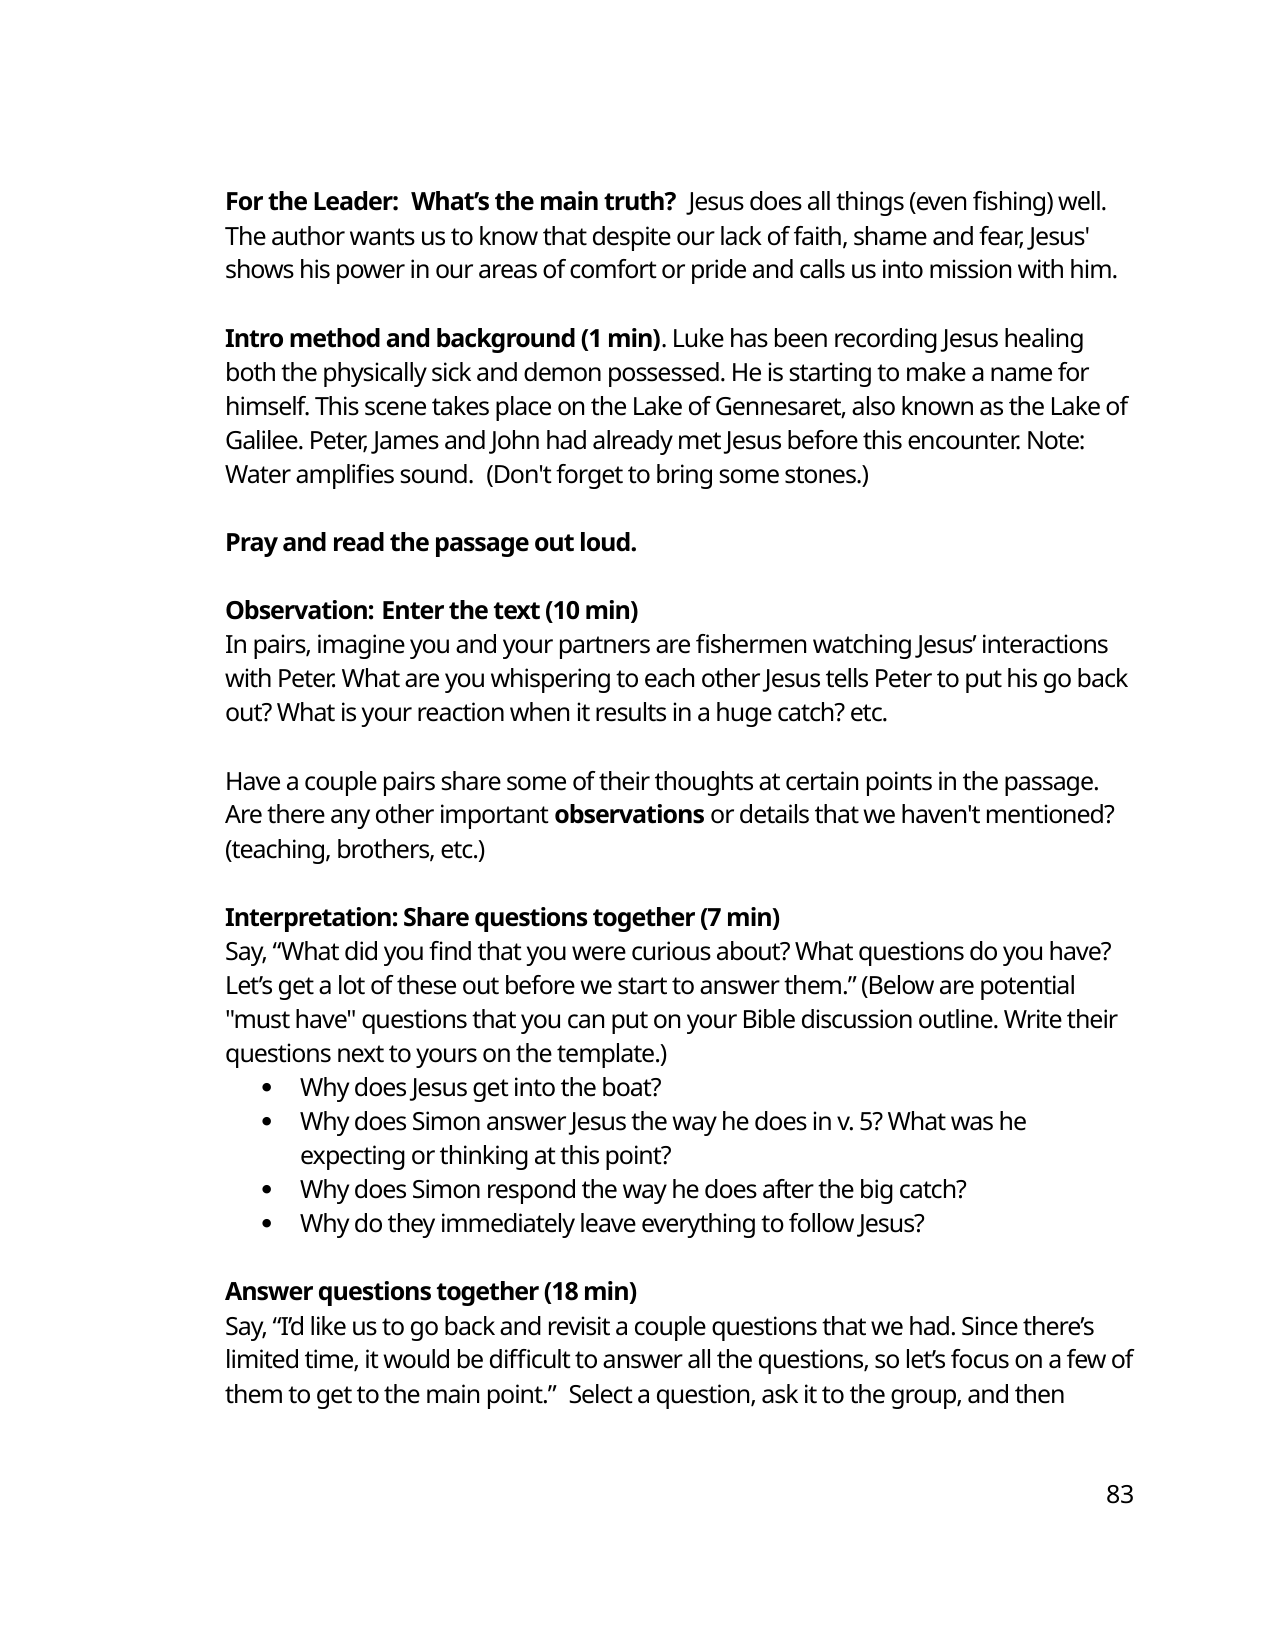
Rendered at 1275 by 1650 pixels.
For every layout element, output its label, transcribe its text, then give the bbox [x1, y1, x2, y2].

title Why does Simon respond the way he does after the big catch? [262, 1172, 1134, 1206]
title Say, “What did you find that you were curious about? What questions do you have? Let’s get a lot of these out before we start to answer them.” (Below are potential "must have" questions that you can put on your Bible discussion outline. Write their questions next to yours on the template.) [225, 933, 1134, 1070]
title Why do they immediately leave everything to follow Jesus? [262, 1206, 1134, 1240]
title Why does Jesus get into the boat? [262, 1070, 1134, 1104]
title Answer questions together (18 min) [225, 1274, 1134, 1308]
title Have a couple pairs share some of their thoughts at certain points in the passage. [225, 763, 1134, 797]
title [225, 1308, 1134, 1410]
title In pairs, imagine you and your partners are fishermen watching Jesus’ interactions with Peter. What are you whispering to each other Jesus tells Peter to put his go back out? What is your reaction when it results in a huge catch? etc. [225, 627, 1134, 729]
title For the Leader: What’s the main truth? Jesus does all things (even fishing) well. The author wants us to know that despite our lack of faith, shame and fear, Jesus' shows his power in our areas of comfort or pride and calls us into mission with him. [225, 184, 1134, 286]
title Interpretation: Share questions together (7 min) [225, 899, 1134, 933]
title Pray and read the passage out loud. [225, 525, 1134, 559]
title Why does Simon answer Jesus the way he does in v. 5? What was he expecting or thinking at this point? [262, 1104, 1134, 1172]
title Are there any other important observations or details that we haven't mentioned? (teaching, brothers, etc.) [225, 797, 1134, 865]
title Intro method and background (1 min). Luke has been recording Jesus healing both the physically sick and demon possessed. He is starting to make a name for himself. This scene takes place on the Lake of Gennesaret, also known as the Lake of Galilee. Peter, James and John had already met Jesus before this encounter. Note: Water amplifies sound. (Don't forget to bring some stones.) [225, 320, 1134, 491]
title Observation: Enter the text (10 min) [225, 593, 1134, 627]
